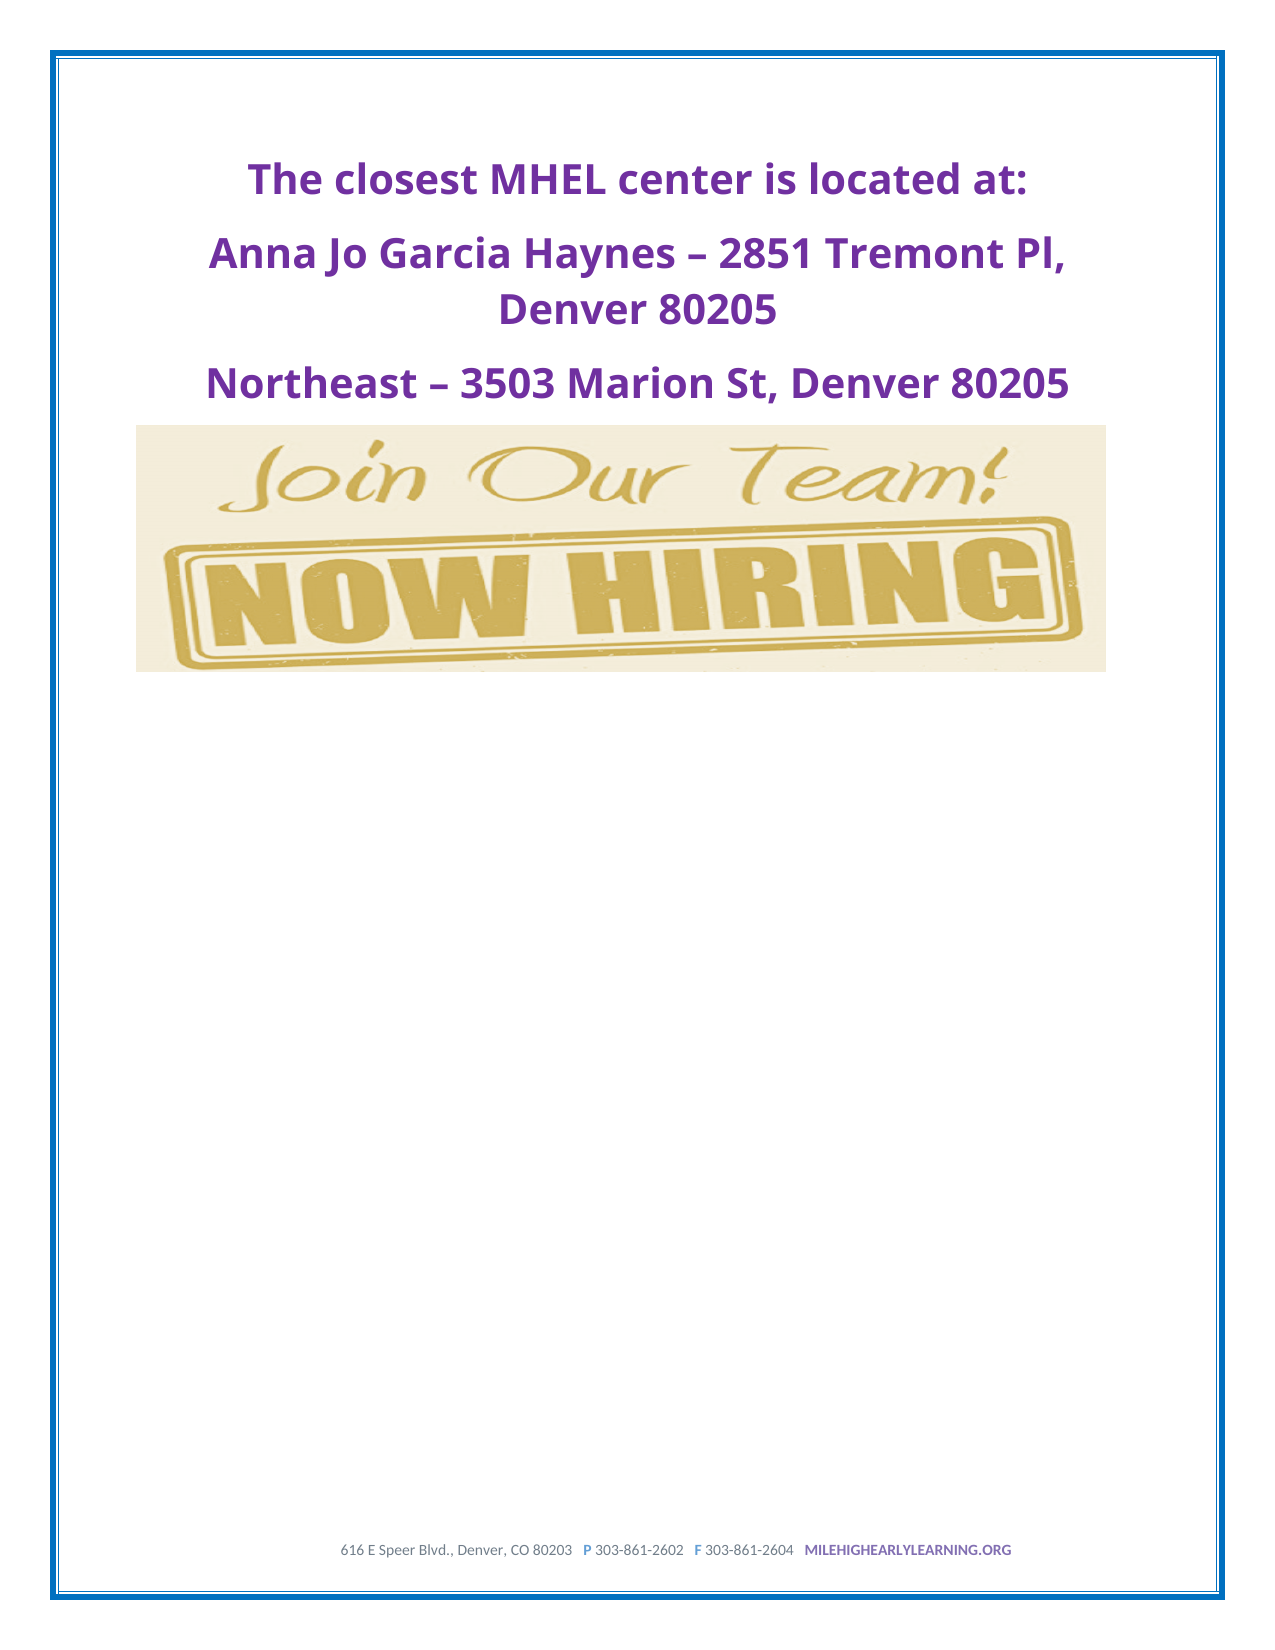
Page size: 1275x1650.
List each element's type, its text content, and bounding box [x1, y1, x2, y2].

text The closest MHEL center is located at: [150, 150, 1125, 207]
text Northeast – 3503 Marion St, Denver 80205 [150, 354, 1125, 410]
text Anna Jo Garcia Haynes – 2851 Tremont Pl, Denver 80205 [150, 223, 1125, 337]
